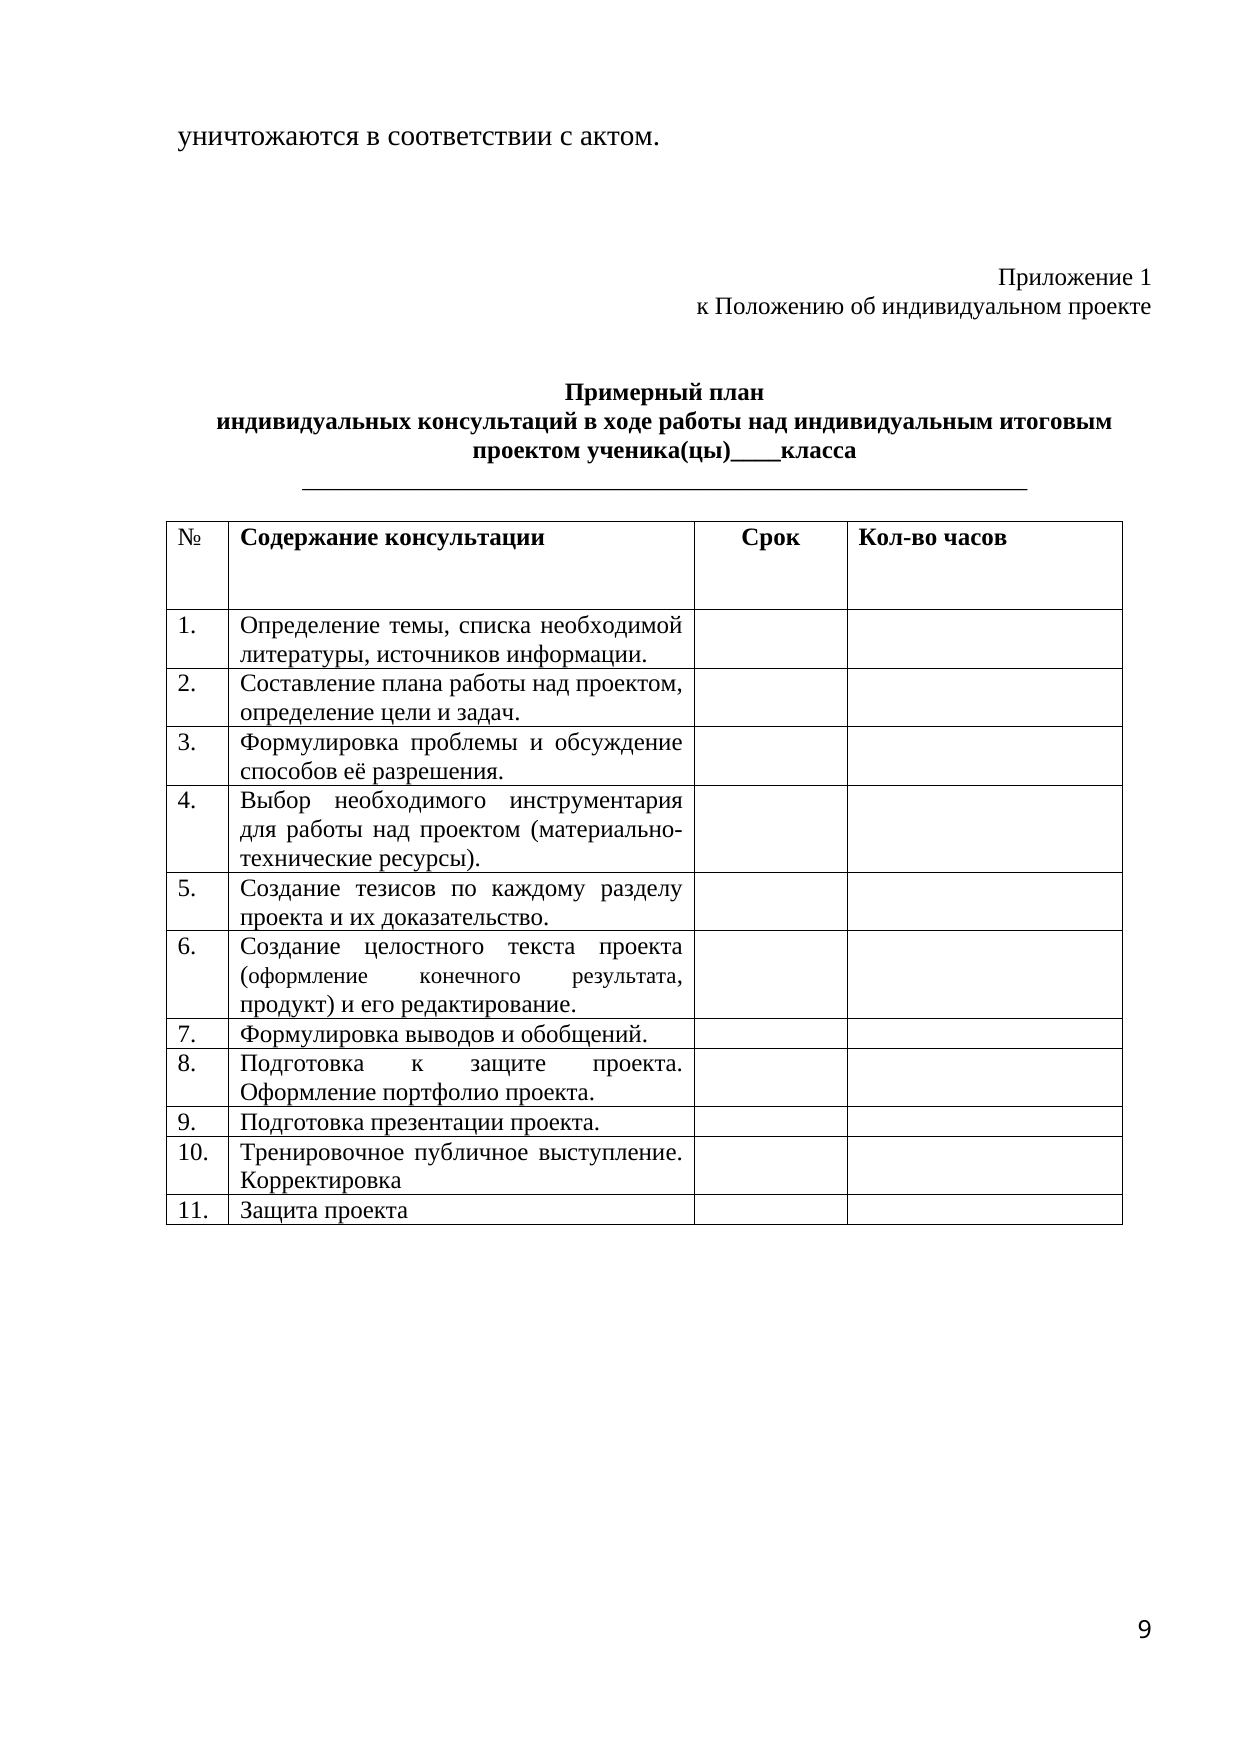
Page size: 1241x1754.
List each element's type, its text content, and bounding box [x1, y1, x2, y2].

table_cell Защита проекта [229, 1195, 694, 1224]
table_cell Определение темы, списка необходимой литературы, источников информации. [229, 610, 694, 667]
table_cell [695, 1049, 847, 1106]
text Примерный план [177, 377, 1152, 406]
table_cell Формулировка проблемы и обсуждение способов её разрешения. [229, 727, 694, 784]
table_cell [695, 669, 847, 726]
table_cell Создание целостного текста проекта (оформление конечного результата, продукт) и его редактирование. [229, 931, 694, 1018]
text __________________________________________________________ [177, 464, 1152, 492]
table_cell [695, 786, 847, 872]
table_cell [848, 669, 1122, 726]
table_cell [848, 873, 1122, 930]
table_cell 7. [167, 1019, 228, 1047]
table_cell [848, 1049, 1122, 1106]
table_cell 3. [167, 727, 228, 784]
table_cell [695, 727, 847, 784]
table_cell 11. [167, 1195, 228, 1224]
table_cell Выбор необходимого инструментария для работы над проектом (материально-технические ресурсы). [229, 786, 694, 872]
table_cell [848, 610, 1122, 667]
table_cell [695, 1107, 847, 1136]
table_header Срок [695, 522, 847, 609]
table_cell [848, 786, 1122, 872]
table_cell 6. [167, 931, 228, 1018]
table_cell 2. [167, 669, 228, 726]
table_cell [695, 1137, 847, 1194]
table_cell [848, 931, 1122, 1018]
table_cell [848, 1019, 1122, 1047]
text индивидуальных консультаций в ходе работы над индивидуальным итоговым проектом ученика(цы)____класса [177, 406, 1152, 464]
table_cell Составление плана работы над проектом, определение цели и задач. [229, 669, 694, 726]
table_cell Создание тезисов по каждому разделу проекта и их доказательство. [229, 873, 694, 930]
table_cell 4. [167, 786, 228, 872]
table_cell [695, 1195, 847, 1224]
table_header Содержание консультации [229, 522, 694, 609]
table_cell [848, 1195, 1122, 1224]
table_cell 8. [167, 1049, 228, 1106]
table_cell 5. [167, 873, 228, 930]
text Приложение 1 [177, 262, 1152, 291]
text к Положению об индивидуальном проекте [177, 291, 1152, 320]
table_cell 9. [167, 1107, 228, 1136]
table_cell Тренировочное публичное выступление. Корректировка [229, 1137, 694, 1194]
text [177, 118, 1152, 152]
table_cell [848, 1137, 1122, 1194]
table_cell Формулировка выводов и обобщений. [229, 1019, 694, 1047]
table_cell Подготовка презентации проекта. [229, 1107, 694, 1136]
table_cell 10. [167, 1137, 228, 1194]
table_cell Подготовка к защите проекта. Оформление портфолио проекта. [229, 1049, 694, 1106]
table_header Кол-во часов [848, 522, 1122, 609]
table_cell [848, 727, 1122, 784]
table_cell [695, 931, 847, 1018]
table_cell [848, 1107, 1122, 1136]
table_cell 1. [167, 610, 228, 667]
table_cell [695, 873, 847, 930]
table_cell [695, 610, 847, 667]
table_header № [167, 522, 228, 609]
table_cell [695, 1019, 847, 1047]
